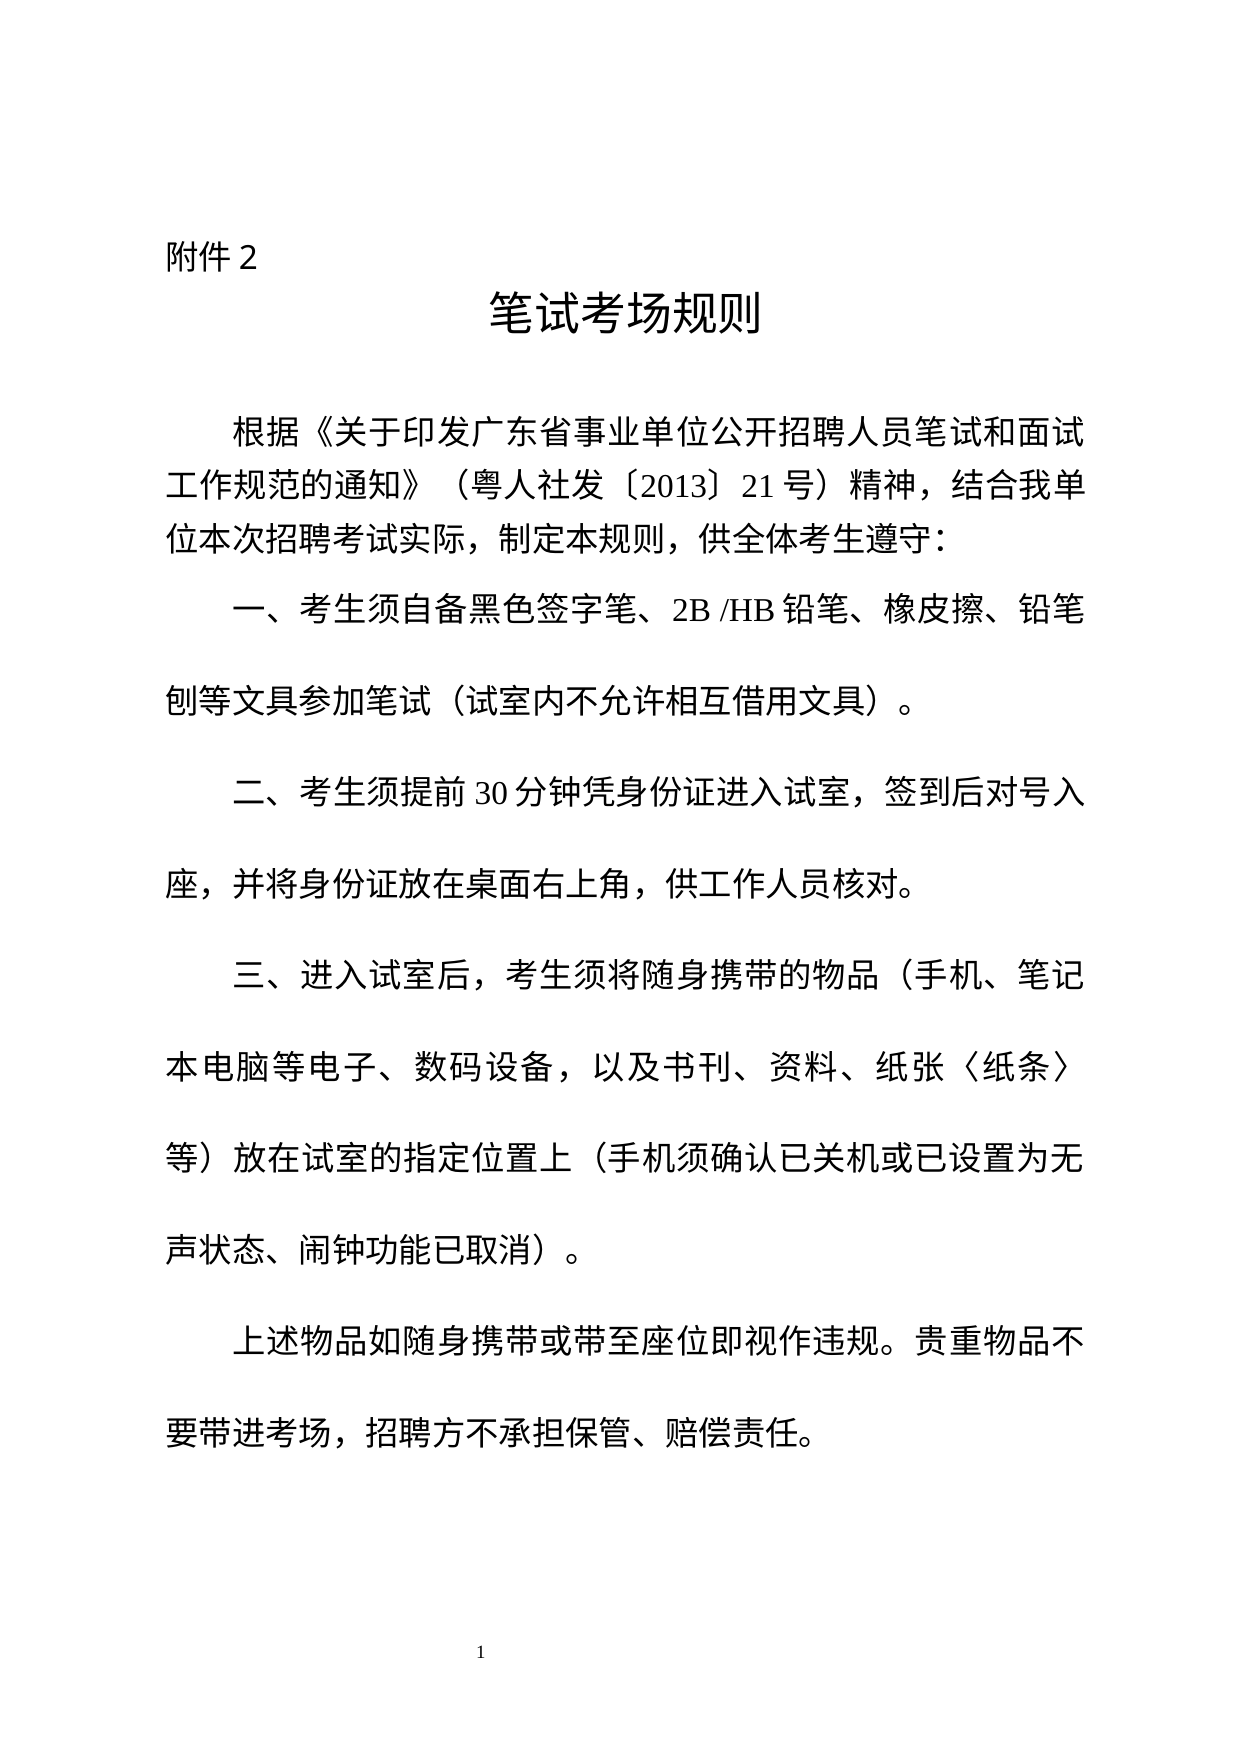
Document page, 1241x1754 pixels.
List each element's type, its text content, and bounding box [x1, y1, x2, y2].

text 上述物品如随身携带或带至座位即视作违规。贵重物品不要带进考场，招聘方不承担保管、赔偿责任。 [165, 1293, 1087, 1476]
text 二、考生须提前30分钟凭身份证进入试室，签到后对号入座，并将身份证放在桌面右上角，供工作人员核对。 [165, 744, 1087, 927]
text 一、考生须自备黑色签字笔、2B /HB铅笔、橡皮擦、铅笔刨等文具参加笔试（试室内不允许相互借用文具）。 [165, 562, 1087, 744]
text 根据《关于印发广东省事业单位公开招聘人员笔试和面试工作规范的通知》（粤人社发〔2013〕21号）精神，结合我单位本次招聘考试实际，制定本规则，供全体考生遵守： [165, 402, 1087, 562]
text 笔试考场规则 [165, 282, 1087, 342]
text 三、进入试室后，考生须将随身携带的物品（手机、笔记本电脑等电子、数码设备，以及书刊、资料、纸张〈纸条〉等）放在试室的指定位置上（手机须确认已关机或已设置为无声状态、闹钟功能已取消）。 [165, 927, 1087, 1293]
text 附件2 [165, 220, 1087, 282]
